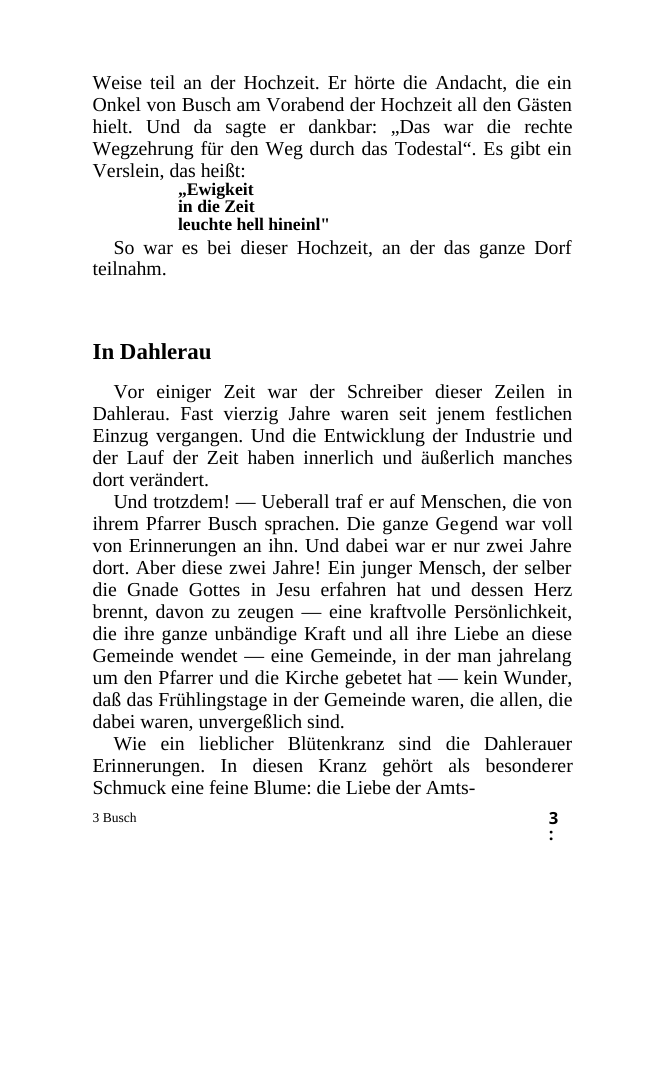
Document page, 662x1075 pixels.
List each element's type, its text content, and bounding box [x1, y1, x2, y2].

text Weise teil an der Hochzeit. Er hörte die Andacht, die ein Onkel von Busch am Vorabend der Hochzeit all den Gästen hielt. Und da sagte er dankbar: „Das war die rechte Wegzehrung für den Weg durch das Todestal“. Es gibt ein Verslein, das heißt: [92, 72, 573, 181]
subtitle In Dahlerau [92, 341, 625, 364]
text leuchte hell hineinl" [178, 216, 625, 234]
text So war es bei dieser Hochzeit, an der das ganze Dorf teilnahm. [92, 237, 573, 280]
text Vor einiger Zeit war der Schreiber dieser Zeilen in Dahlerau. Fast vierzig Jahre waren seit jenem festlichen Einzug vergangen. Und die Entwicklung der Industrie und der Lauf der Zeit haben innerlich und äußerlich manches dort verändert. [92, 381, 573, 491]
text Wie ein lieblicher Blütenkranz sind die Dahlerauer Erinnerungen. In diesen Kranz gehört als besonderer Schmuck eine feine Blume: die Liebe der Amts- [92, 733, 573, 798]
text in die Zeit [178, 199, 625, 216]
text 3 Busch [92, 812, 625, 825]
text Und trotzdem! — Ueberall traf er auf Menschen, die von ihrem Pfarrer Busch sprachen. Die ganze Gegend war voll von Erinnerungen an ihn. Und dabei war er nur zwei Jahre dort. Aber diese zwei Jahre! Ein junger Mensch, der selber die Gnade Gottes in Jesu erfahren hat und dessen Herz brennt, davon zu zeugen — eine kraftvolle Persönlichkeit, die ihre ganze unbändige Kraft und all ihre Liebe an diese Gemeinde wendet — eine Gemeinde, in der man jahrelang um den Pfarrer und die Kirche gebetet hat — kein Wunder, daß das Frühlingstage in der Gemeinde waren, die allen, die dabei waren, unvergeßlich sind. [92, 491, 573, 733]
text „Ewigkeit [178, 181, 625, 199]
